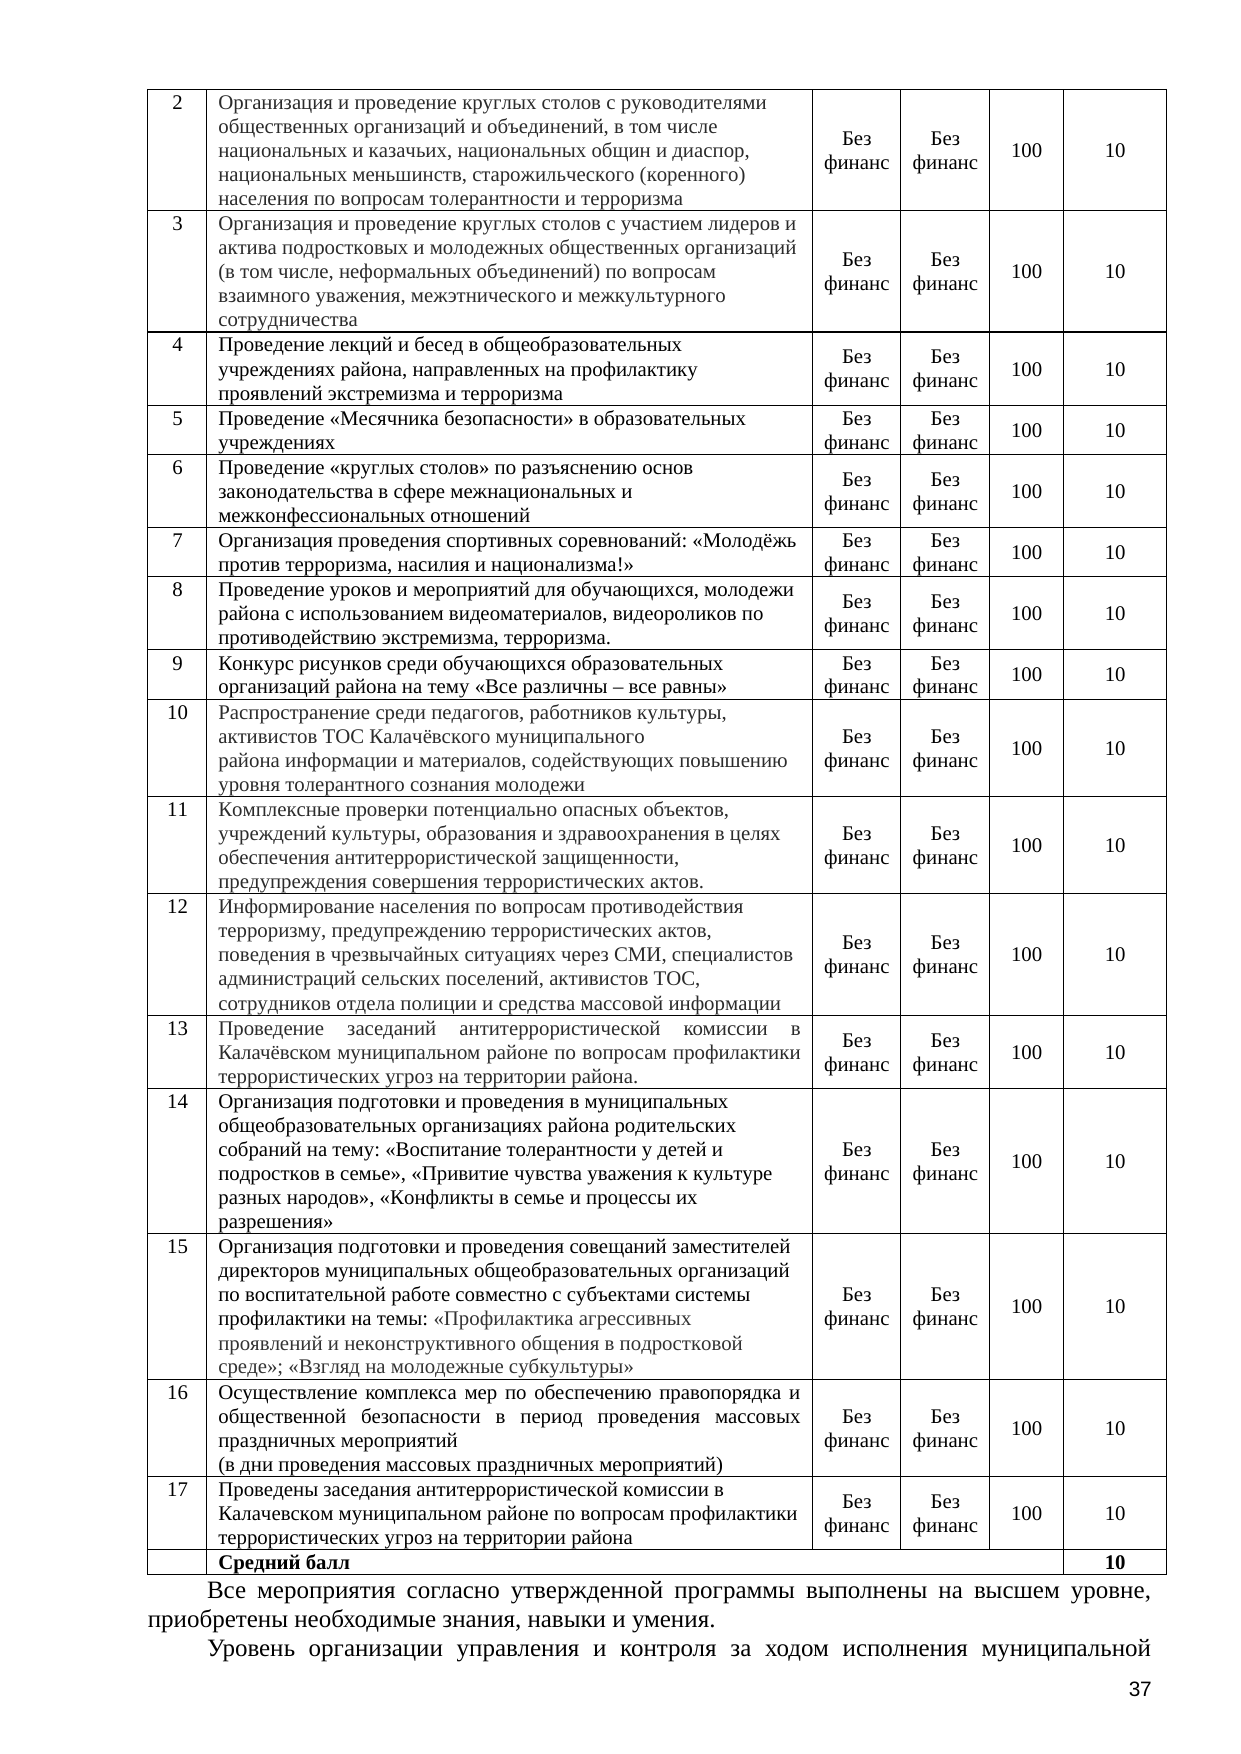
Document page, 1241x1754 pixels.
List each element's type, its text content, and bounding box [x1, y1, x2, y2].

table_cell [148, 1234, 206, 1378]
text Все мероприятия согласно утвержденной программы выполнены на высшем уровне, приобретены необходимые знания, навыки и умения. [148, 1575, 1152, 1633]
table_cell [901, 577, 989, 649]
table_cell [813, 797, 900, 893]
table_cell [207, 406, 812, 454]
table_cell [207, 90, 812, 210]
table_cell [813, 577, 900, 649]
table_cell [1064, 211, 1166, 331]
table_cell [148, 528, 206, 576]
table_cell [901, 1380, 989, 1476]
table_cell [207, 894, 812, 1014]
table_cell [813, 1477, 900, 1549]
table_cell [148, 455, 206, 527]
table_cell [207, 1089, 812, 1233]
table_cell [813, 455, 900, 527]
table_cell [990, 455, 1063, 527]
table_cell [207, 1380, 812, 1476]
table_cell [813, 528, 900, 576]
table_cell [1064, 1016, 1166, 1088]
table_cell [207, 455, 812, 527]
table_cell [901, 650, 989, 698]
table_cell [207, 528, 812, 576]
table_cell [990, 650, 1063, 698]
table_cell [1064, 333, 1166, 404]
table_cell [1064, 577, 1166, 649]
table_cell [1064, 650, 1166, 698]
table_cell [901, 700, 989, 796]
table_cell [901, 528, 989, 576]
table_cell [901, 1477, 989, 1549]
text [148, 1633, 1152, 1661]
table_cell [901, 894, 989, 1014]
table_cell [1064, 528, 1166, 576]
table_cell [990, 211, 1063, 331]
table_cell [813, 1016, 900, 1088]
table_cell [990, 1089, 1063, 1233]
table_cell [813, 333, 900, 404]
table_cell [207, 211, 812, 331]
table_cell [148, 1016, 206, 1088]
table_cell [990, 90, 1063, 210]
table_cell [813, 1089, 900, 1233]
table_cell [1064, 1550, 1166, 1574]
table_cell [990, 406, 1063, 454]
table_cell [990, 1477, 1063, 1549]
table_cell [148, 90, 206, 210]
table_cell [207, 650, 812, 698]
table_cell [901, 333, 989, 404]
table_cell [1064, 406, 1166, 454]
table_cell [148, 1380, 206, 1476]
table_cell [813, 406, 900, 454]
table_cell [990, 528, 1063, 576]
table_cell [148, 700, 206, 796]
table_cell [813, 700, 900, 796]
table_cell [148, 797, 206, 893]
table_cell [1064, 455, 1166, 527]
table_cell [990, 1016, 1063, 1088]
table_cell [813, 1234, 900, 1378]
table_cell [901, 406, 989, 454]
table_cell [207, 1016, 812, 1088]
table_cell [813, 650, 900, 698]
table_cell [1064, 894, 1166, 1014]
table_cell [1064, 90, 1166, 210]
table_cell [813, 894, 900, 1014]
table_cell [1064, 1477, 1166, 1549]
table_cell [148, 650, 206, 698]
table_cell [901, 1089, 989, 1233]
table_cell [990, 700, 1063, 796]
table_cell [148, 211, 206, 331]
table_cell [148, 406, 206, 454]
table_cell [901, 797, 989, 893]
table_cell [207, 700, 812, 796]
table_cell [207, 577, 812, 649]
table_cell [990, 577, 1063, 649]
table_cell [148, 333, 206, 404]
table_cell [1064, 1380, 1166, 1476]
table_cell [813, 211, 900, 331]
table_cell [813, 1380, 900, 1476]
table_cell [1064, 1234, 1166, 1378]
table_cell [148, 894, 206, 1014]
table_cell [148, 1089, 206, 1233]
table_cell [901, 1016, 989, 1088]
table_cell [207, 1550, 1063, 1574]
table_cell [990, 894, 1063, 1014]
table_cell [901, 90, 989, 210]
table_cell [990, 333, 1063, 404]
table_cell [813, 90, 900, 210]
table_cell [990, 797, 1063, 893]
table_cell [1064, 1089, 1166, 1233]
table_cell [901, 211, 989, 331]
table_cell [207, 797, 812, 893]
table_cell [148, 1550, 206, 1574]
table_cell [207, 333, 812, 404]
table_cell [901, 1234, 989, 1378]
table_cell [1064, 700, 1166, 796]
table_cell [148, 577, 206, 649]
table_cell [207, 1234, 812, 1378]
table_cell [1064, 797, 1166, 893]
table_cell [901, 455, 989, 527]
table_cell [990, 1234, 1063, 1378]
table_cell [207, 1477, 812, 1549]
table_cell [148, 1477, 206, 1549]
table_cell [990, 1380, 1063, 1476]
